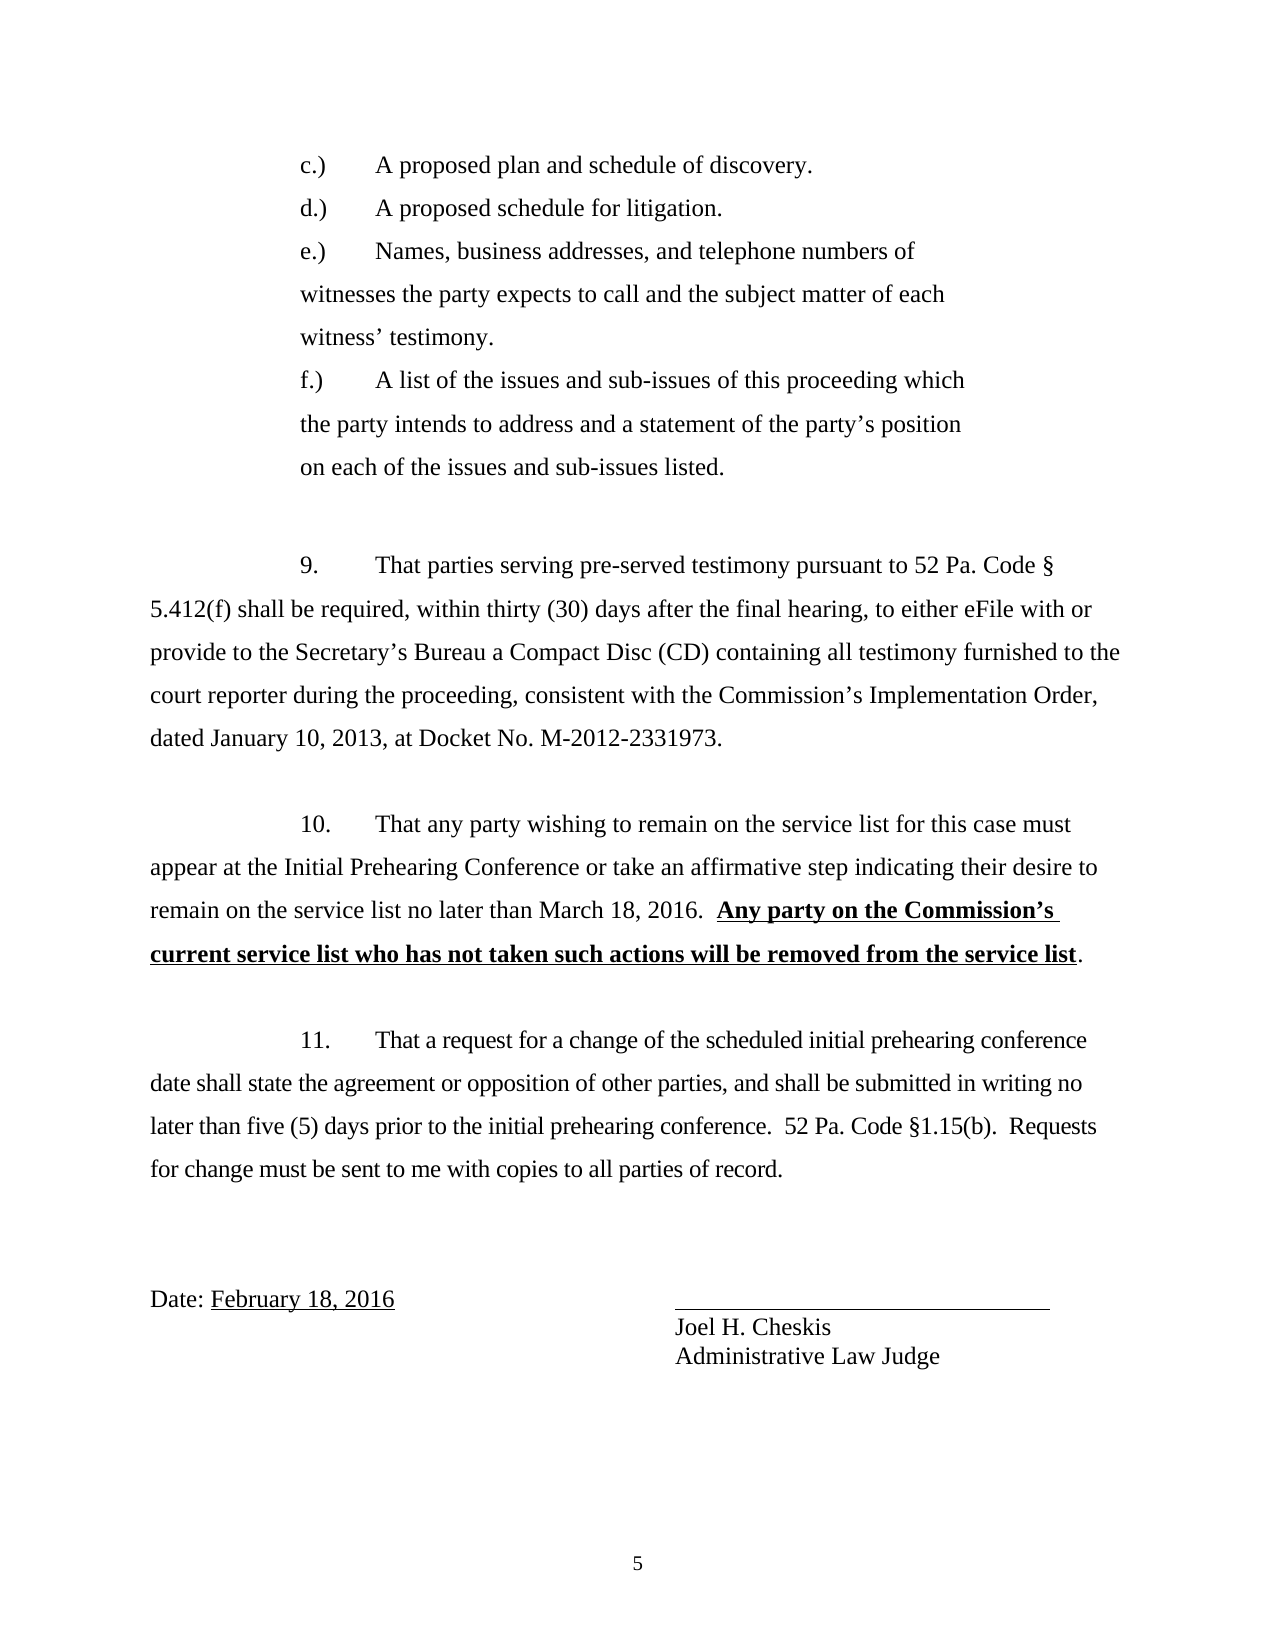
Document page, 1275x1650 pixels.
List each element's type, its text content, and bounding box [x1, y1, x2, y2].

text f.) A list of the issues and sub-issues of this proceeding which the party intends to address and a statement of the party’s position on each of the issues and sub-issues listed. [300, 366, 975, 481]
list That a request for a change of the scheduled initial prehearing conference date shall state the agreement or opposition of other parties, and shall be submitted in writing no later than five (5) days prior to the initial prehearing conference. 52 Pa. Code §1.15(b). Requests for change must be sent to me with copies to all parties of record. [150, 1025, 1125, 1183]
list That any party wishing to remain on the service list for this case must appear at the Initial Prehearing Conference or take an affirmative step indicating their desire to remain on the service list no later than March 18, 2016. Any party on the Commission’s current service list who has not taken such actions will be removed from the service list. [150, 809, 1125, 967]
text e.) Names, business addresses, and telephone numbers of witnesses the party expects to call and the subject matter of each witness’ testimony. [300, 236, 975, 351]
text Administrative Law Judge [150, 1341, 1125, 1370]
list That parties serving pre-served testimony pursuant to 52 Pa. Code § 5.412(f) shall be required, within thirty (30) days after the final hearing, to either eFile with or provide to the Secretary’s Bureau a Compact Disc (CD) containing all testimony furnished to the court reporter during the proceeding, consistent with the Commission’s Implementation Order, dated January 10, 2013, at Docket No. M-2012-2331973. [150, 551, 1125, 752]
text c.) A proposed plan and schedule of discovery. [262, 150, 975, 179]
text d.) A proposed schedule for litigation. [300, 193, 975, 222]
text Joel H. Cheskis [150, 1312, 1125, 1341]
text Date: February 18, 2016 [150, 1284, 1125, 1312]
